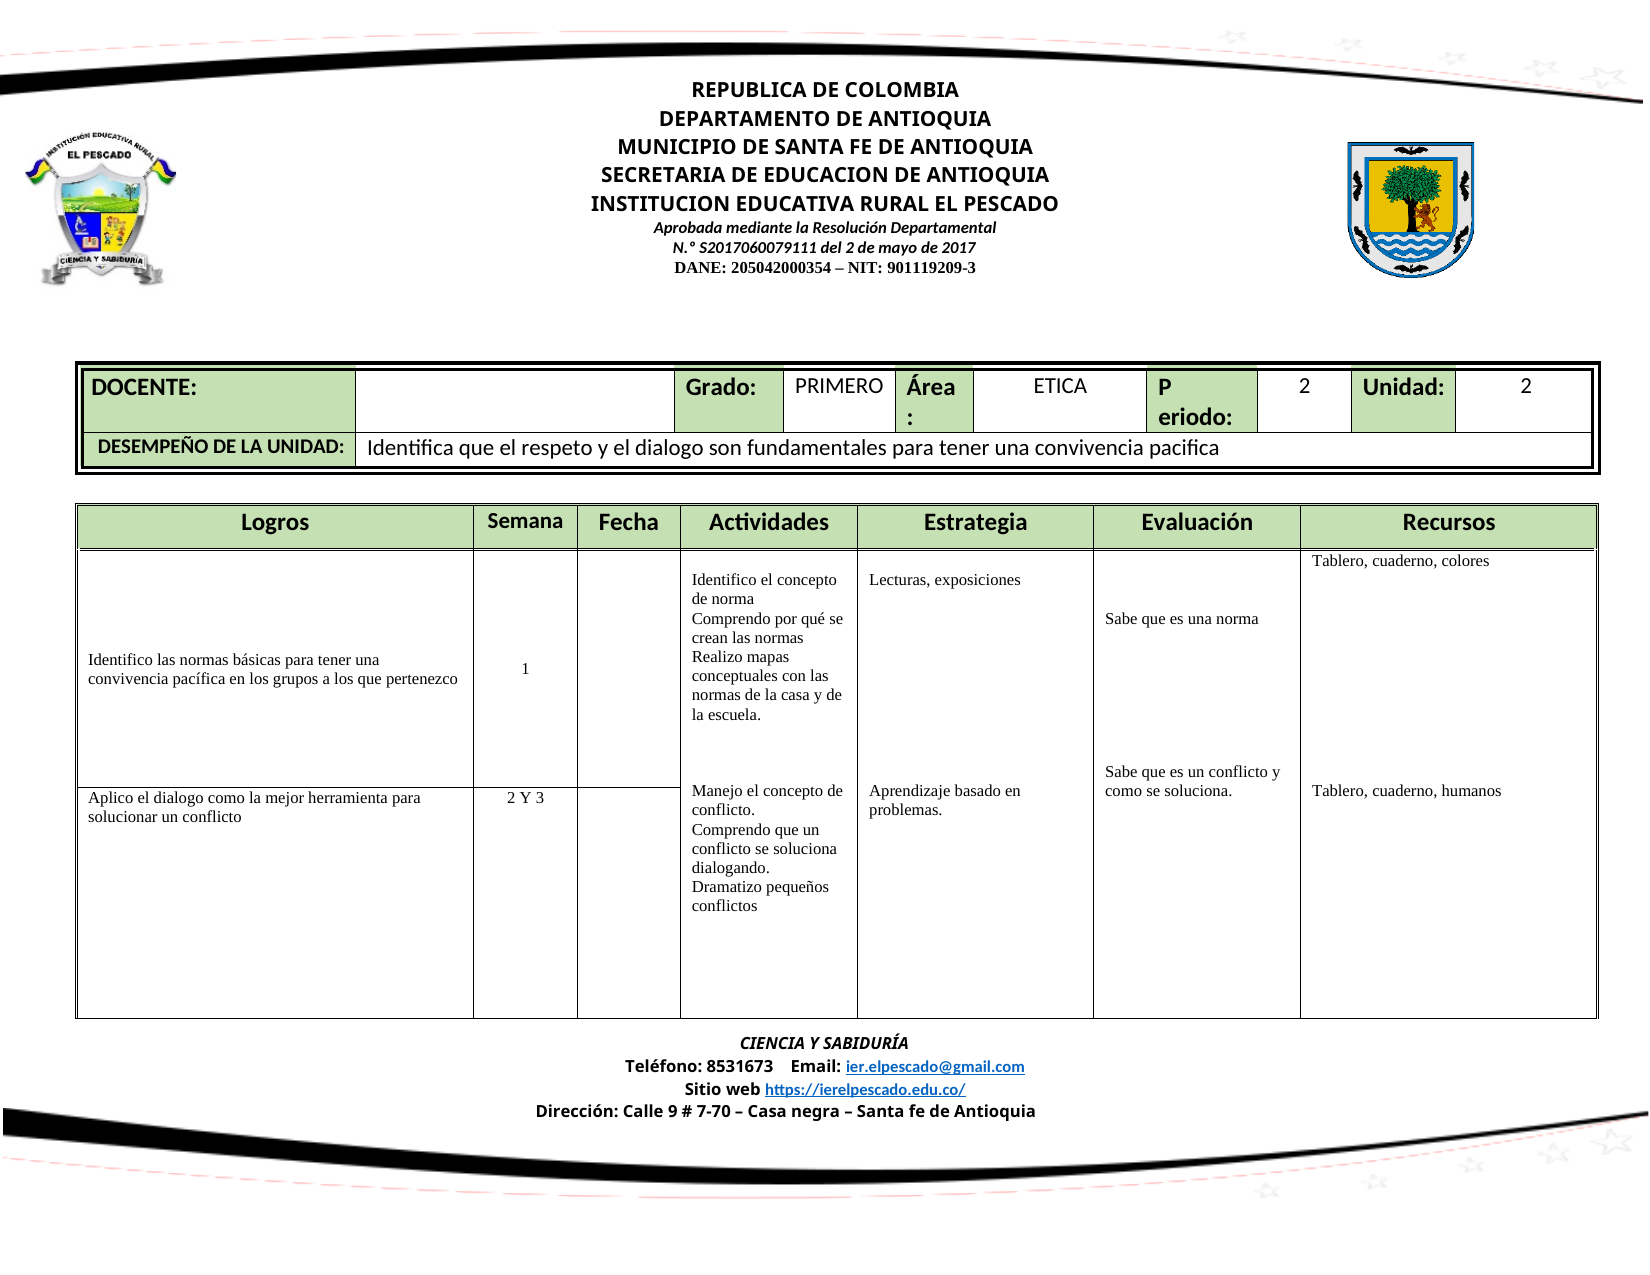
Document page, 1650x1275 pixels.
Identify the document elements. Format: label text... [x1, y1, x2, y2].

table_header Fecha [578, 506, 680, 548]
table_header Área: [896, 371, 973, 432]
table_cell Tablero, cuaderno, colores Tablero, cuaderno, humanos Tablero, cuaderno, laminas Cuaderno, copias, tablero. Videos, cuaderno. Laminas, videos, tabero [1301, 548, 1598, 1018]
table_header Estrategia [858, 506, 1093, 548]
table_cell DESEMPEÑO DE LA UNIDAD: [84, 433, 355, 466]
table_header 2 [1456, 365, 1596, 432]
table_cell Sabe que es una norma Sabe que es un conflicto y como se soluciona. Identifica el valor del respeto y lo pone en practica Sabe explicar porque el perdón es impórtate para el ser humano. Practica el valor del respeto Comprende que es la solidaridad y la aplica en su comunidad [1094, 551, 1300, 1018]
table_header Periodo: [1147, 371, 1257, 432]
picture [24, 130, 177, 292]
table_cell Identifico las normas básicas para tener una convivencia pacífica en los grupos a los que pertenezco [77, 548, 473, 787]
table_cell Aplico el dialogo como la mejor herramienta para solucionar un conflicto [78, 788, 473, 1018]
table_cell Lecturas, exposiciones Aprendizaje basado en problemas. Exposición, discusión diálogos Exposiciones Exposiciones – diálogos sobre videos, laminas [858, 551, 1093, 1018]
table_header Unidad: [1352, 371, 1455, 432]
table_header Logros [78, 506, 473, 548]
table_header Recursos [1301, 506, 1596, 548]
picture [3, 1108, 1649, 1236]
table_cell 1 [474, 551, 577, 787]
table_header ETICA [974, 371, 1146, 432]
table_cell [578, 788, 680, 1018]
table_header [356, 371, 674, 432]
table_header 2 [1258, 371, 1351, 432]
table_header PRIMERO [784, 371, 895, 432]
table_cell Identifico el concepto de norma Comprendo por qué se crean las normas Realizo mapas conceptuales con las normas de la casa y de la escuela. Manejo el concepto de conflicto. Comprendo que un conflicto se soluciona dialogando. Dramatizo pequeños conflictos Interiorizo el concepto del valor del respeto Como respeto a los demás. Realizo un cuento sobre el respeto Comprendo que es el perdón Comento historias de verdadero perdón. Pido perdón de corazón a quien me halla ofendido, en mi casa o escuela Observo videos o escucho cuentos sobre el valor del respeto Realizo El árbol del respeto. Escribo el concepto de respeto Que es solidaridad Porque debo ser solidario. Como puedo ser solidario. Como se manifiesta la solidaridad en mi comunidad. [681, 551, 857, 1018]
picture [1347, 142, 1475, 278]
table_header Semana [474, 506, 577, 548]
table_header DOCENTE: [80, 365, 356, 432]
picture [0, 0, 1643, 107]
table_cell 2 Y 3 [474, 788, 577, 1018]
table_cell Identifica que el respeto y el dialogo son fundamentales para tener una convivencia pacifica [356, 433, 1591, 466]
table_header Evaluación [1094, 506, 1300, 548]
table_header Grado: [675, 371, 783, 432]
table_header Actividades [681, 506, 857, 548]
table_cell [578, 551, 680, 787]
